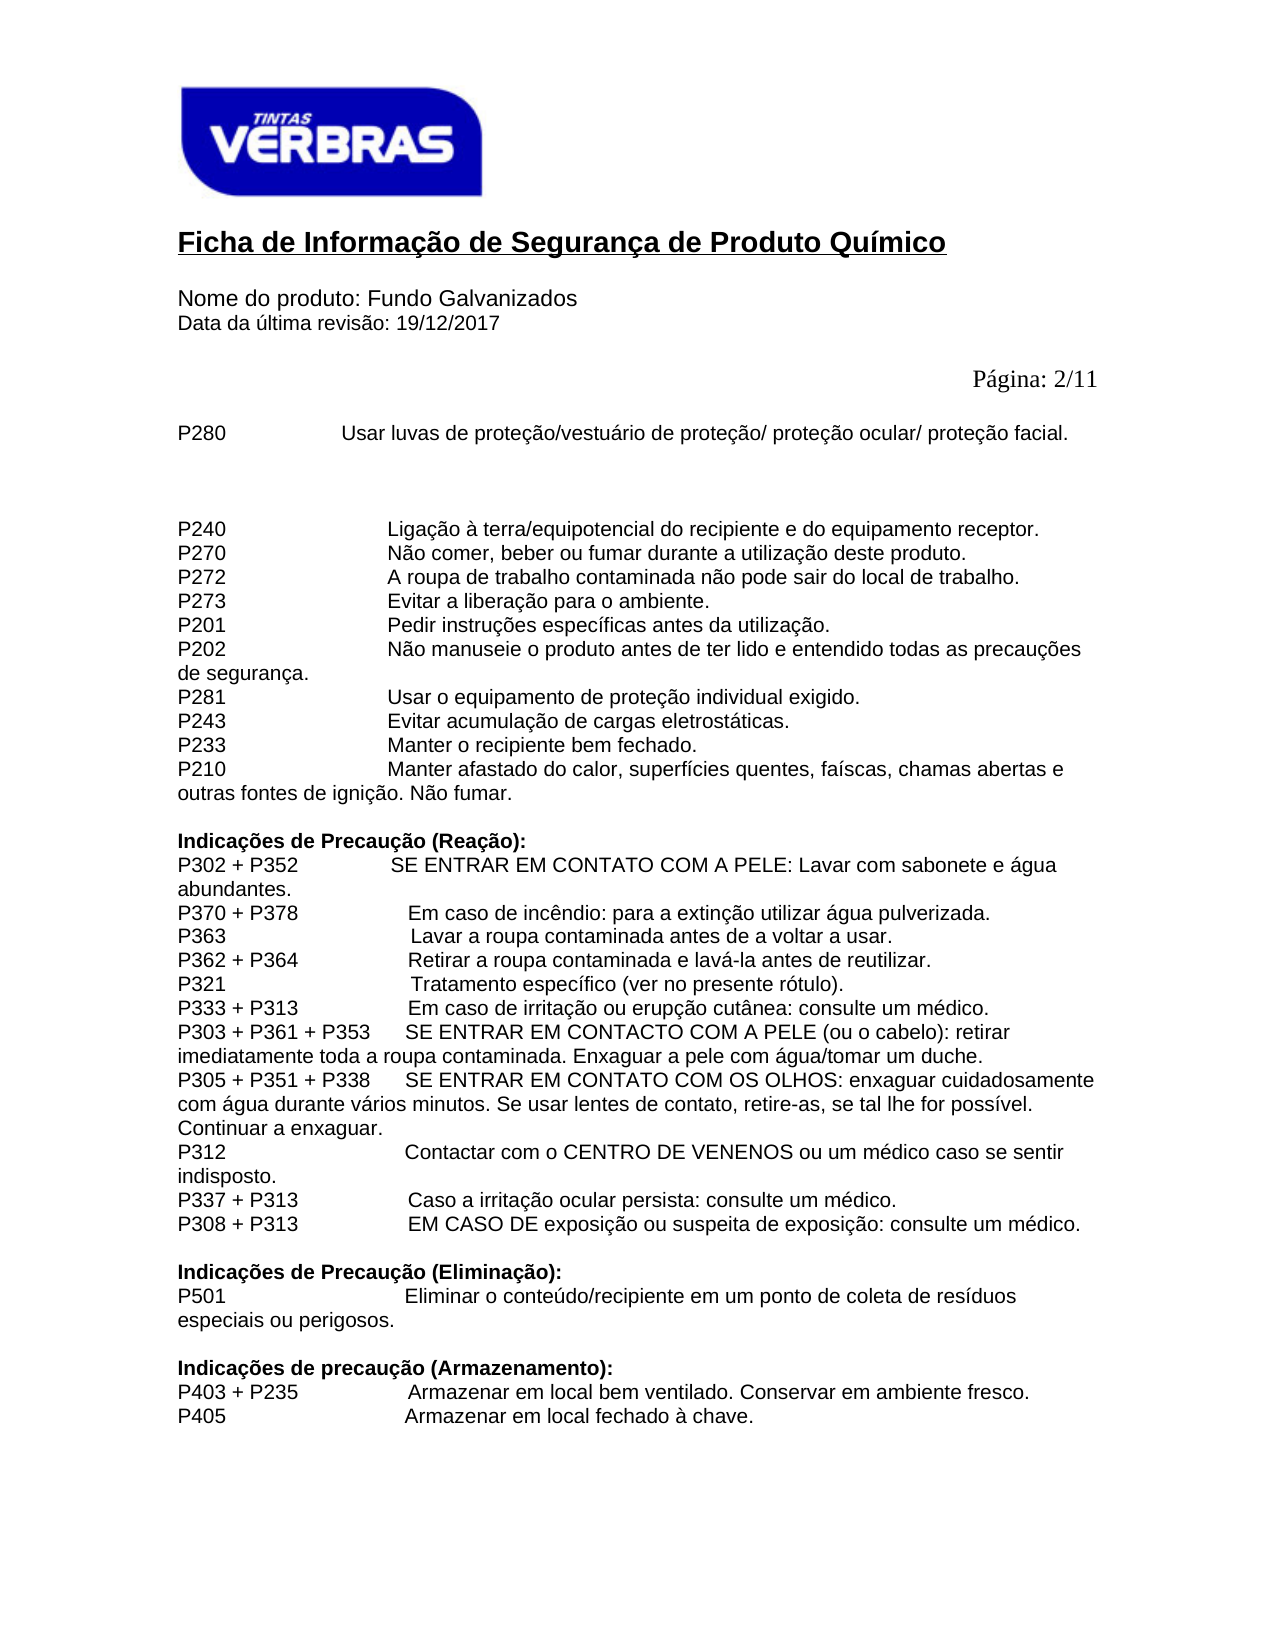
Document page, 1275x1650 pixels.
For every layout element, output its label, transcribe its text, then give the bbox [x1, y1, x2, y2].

text P405 Armazenar em local fechado à chave. [177, 1403, 1098, 1427]
text P302 + P352 SE ENTRAR EM CONTATO COM A PELE: Lavar com sabonete e água abundantes. [177, 852, 1098, 900]
text P370 + P378 Em caso de incêndio: para a extinção utilizar água pulverizada. [177, 900, 1098, 924]
text P305 + P351 + P338 SE ENTRAR EM CONTATO COM OS OLHOS: enxaguar cuidadosamente com água durante vários minutos. Se usar lentes de contato, retire-as, se tal lhe for possível. Continuar a enxaguar. [177, 1068, 1098, 1140]
text P363 Lavar a roupa contaminada antes de a voltar a usar. [177, 924, 1098, 948]
text P333 + P313 Em caso de irritação ou erupção cutânea: consulte um médico. [177, 996, 1098, 1020]
text P280 Usar luvas de proteção/vestuário de proteção/ proteção ocular/ proteção facial. [177, 421, 1098, 445]
text P337 + P313 Caso a irritação ocular persista: consulte um médico. [177, 1188, 1098, 1212]
text P201 Pedir instruções específicas antes da utilização. [177, 613, 1098, 637]
text Indicações de precaução (Armazenamento): [177, 1356, 1098, 1379]
text Indicações de Precaução (Eliminação): [177, 1260, 1098, 1284]
text P362 + P364 Retirar a roupa contaminada e lavá-la antes de reutilizar. [177, 948, 1098, 972]
text P272 A roupa de trabalho contaminada não pode sair do local de trabalho. [177, 565, 1098, 589]
text P303 + P361 + P353 SE ENTRAR EM CONTACTO COM A PELE (ou o cabelo): retirar imediatamente toda a roupa contaminada. Enxaguar a pele com água/tomar um duche. [177, 1020, 1098, 1068]
text P210 Manter afastado do calor, superfícies quentes, faíscas, chamas abertas e outras fontes de ignição. Não fumar. [177, 757, 1098, 804]
text P403 + P235 Armazenar em local bem ventilado. Conservar em ambiente fresco. [177, 1379, 1098, 1403]
text Indicações de Precaução (Reação): [177, 828, 1098, 852]
text P202 Não manuseie o produto antes de ter lido e entendido todas as precauções de segurança. [177, 637, 1098, 685]
text P233 Manter o recipiente bem fechado. [177, 733, 1098, 757]
text P281 Usar o equipamento de proteção individual exigido. [177, 685, 1098, 709]
text P501 Eliminar o conteúdo/recipiente em um ponto de coleta de resíduos especiais ou perigosos. [177, 1284, 1098, 1332]
text P321 Tratamento específico (ver no presente rótulo). [177, 972, 1098, 996]
text P312 Contactar com o CENTRO DE VENENOS ou um médico caso se sentir indisposto. [177, 1140, 1098, 1188]
text P273 Evitar a liberação para o ambiente. [177, 589, 1098, 613]
text P243 Evitar acumulação de cargas eletrostáticas. [177, 709, 1098, 733]
picture [177, 73, 487, 216]
text P308 + P313 EM CASO DE exposição ou suspeita de exposição: consulte um médico. [177, 1212, 1098, 1236]
text P270 Não comer, beber ou fumar durante a utilização deste produto. [177, 541, 1098, 565]
text P240 Ligação à terra/equipotencial do recipiente e do equipamento receptor. [177, 517, 1098, 541]
